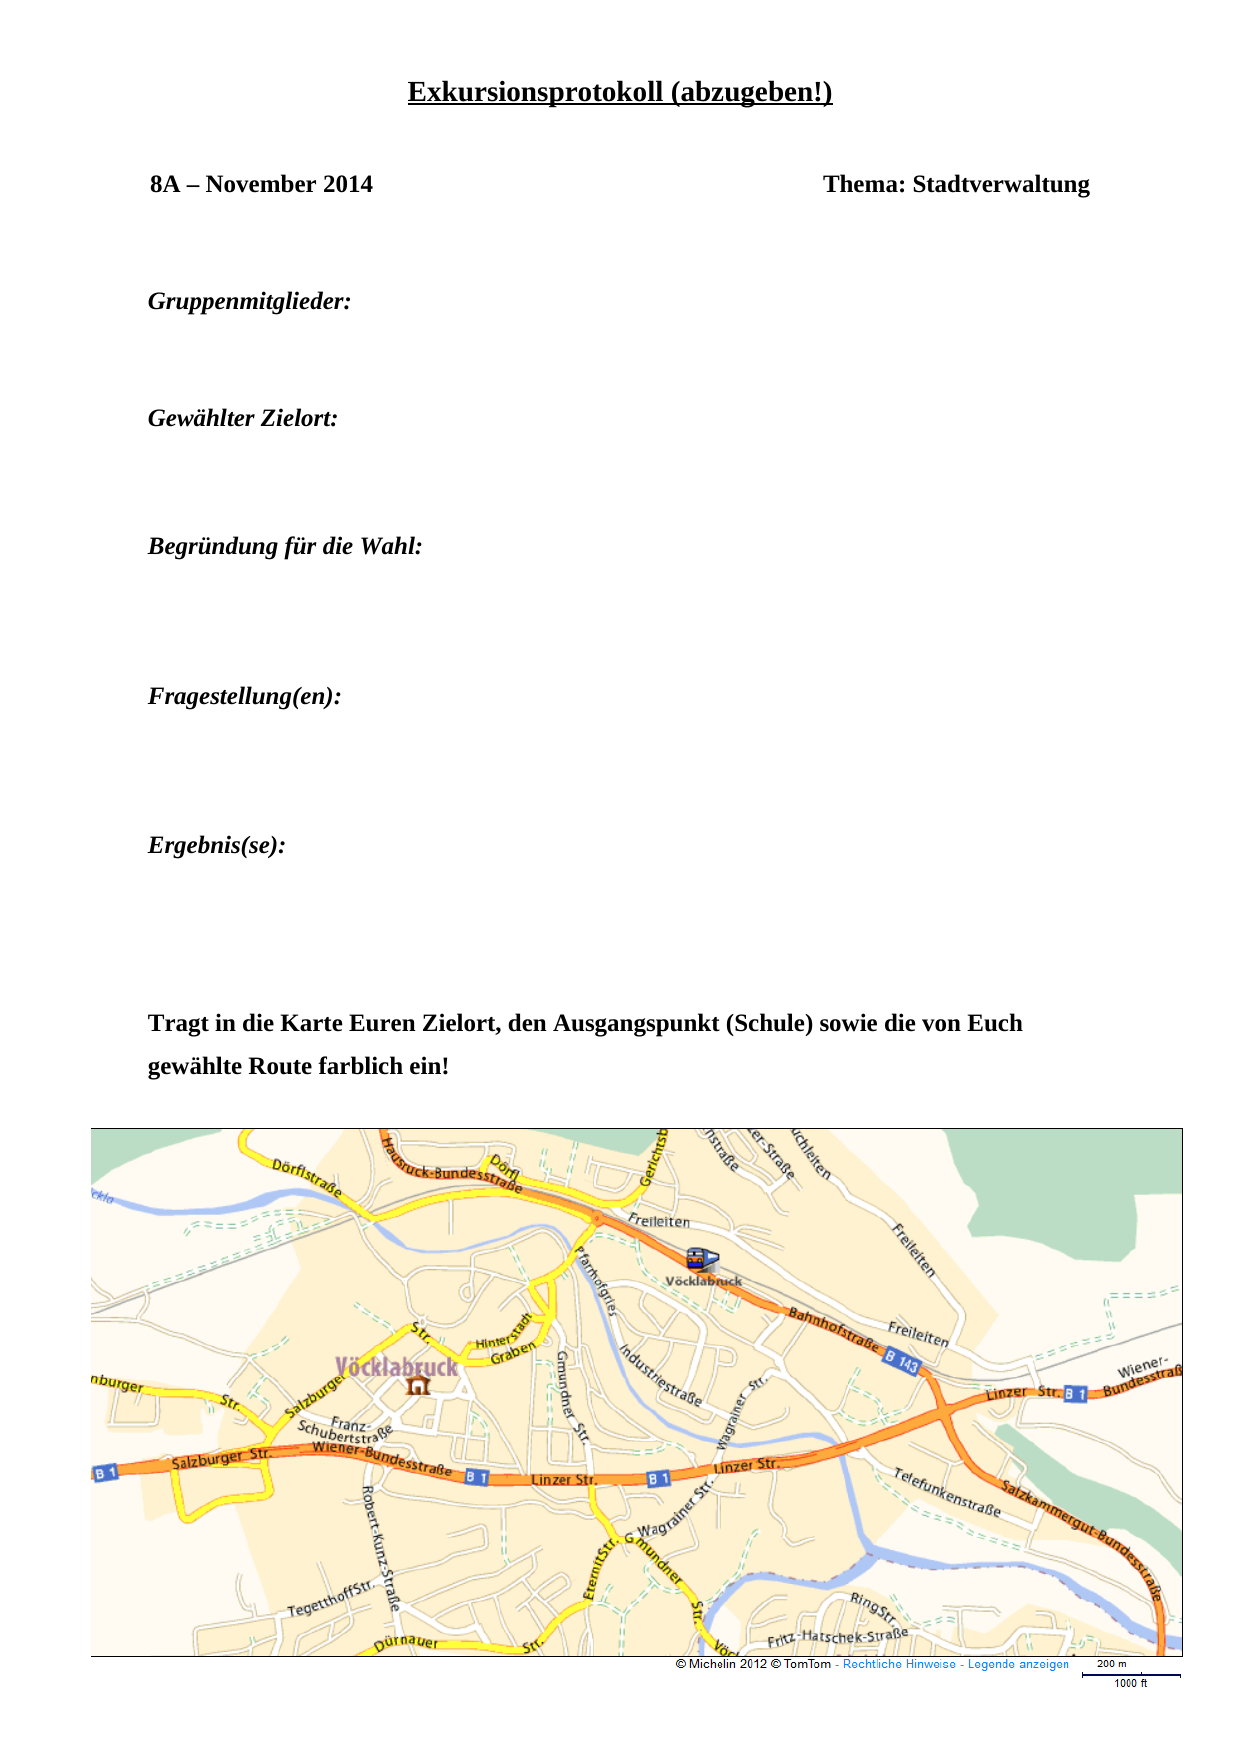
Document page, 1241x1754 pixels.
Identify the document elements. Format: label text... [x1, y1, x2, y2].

text Fragestellung(en): [148, 681, 1093, 710]
text 8A – November 2014 Thema: Stadtverwaltung [148, 169, 1093, 198]
text Ergebnis(se): [148, 830, 1093, 859]
text Exkursionsprotokoll (abzugeben!) [118, 74, 1122, 107]
text Gewählter Zielort: [148, 403, 1093, 432]
text Gruppenmitglieder: [148, 286, 1093, 315]
text Tragt in die Karte Euren Zielort, den Ausgangspunkt (Schule) sowie die von Euch gewählte Route farblich ein! [148, 1008, 1093, 1080]
text Begründung für die Wahl: [148, 531, 1093, 560]
picture [90, 1121, 1185, 1694]
